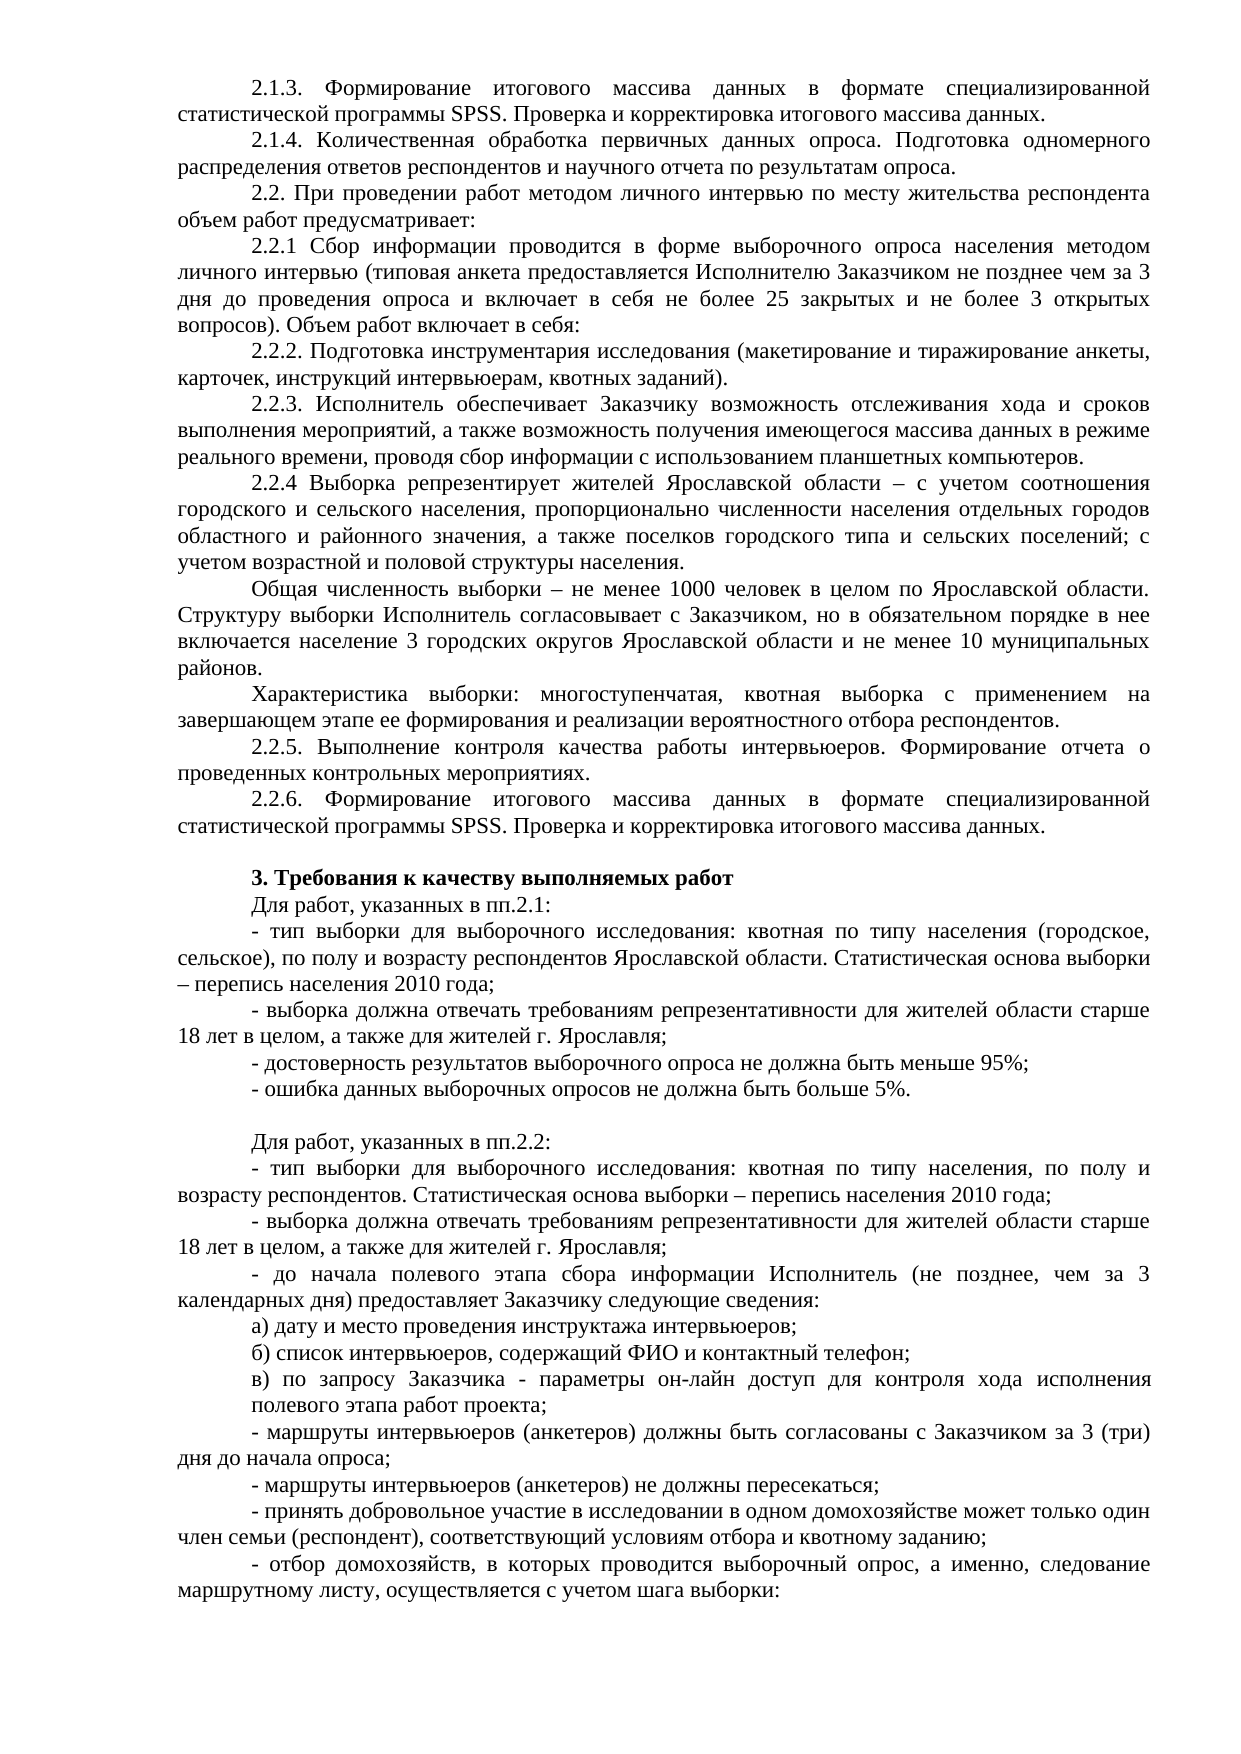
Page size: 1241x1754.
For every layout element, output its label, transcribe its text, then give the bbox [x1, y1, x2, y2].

text 2.2.6. Формирование итогового массива данных в формате специализированной статистической программы SPSS. Проверка и корректировка итогового массива данных. [177, 785, 1152, 838]
text - выборка должна отвечать требованиям репрезентативности для жителей области старше 18 лет в целом, а также для жителей г. Ярославля; [177, 1207, 1152, 1260]
text б) список интервьюеров, содержащий ФИО и контактный телефон; [251, 1339, 1152, 1365]
text - выборка должна отвечать требованиям репрезентативности для жителей области старше 18 лет в целом, а также для жителей г. Ярославля; [177, 996, 1152, 1049]
text - ошибка данных выборочных опросов не должна быть больше 5%. [177, 1075, 1152, 1102]
text 2.1.3. Формирование итогового массива данных в формате специализированной статистической программы SPSS. Проверка и корректировка итогового массива данных. [177, 74, 1152, 127]
text Для работ, указанных в пп.2.1: [177, 891, 1152, 917]
text 2.2.4 Выборка репрезентирует жителей Ярославской области – с учетом соотношения городского и сельского населения, пропорционально численности населения отдельных городов областного и районного значения, а также поселков городского типа и сельских поселений; с учетом возрастной и половой структуры населения. [177, 469, 1152, 574]
text 2.2.1 Сбор информации проводится в форме выборочного опроса населения методом личного интервью (типовая анкета предоставляется Исполнителю Заказчиком не позднее чем за 3 дня до проведения опроса и включает в себя не более 25 закрытых и не более 3 открытых вопросов). Объем работ включает в себя: [177, 232, 1152, 337]
text 2.2.2. Подготовка инструментария исследования (макетирование и тиражирование анкеты, карточек, инструкций интервьюерам, квотных заданий). [177, 337, 1152, 390]
text - маршруты интервьюеров (анкетеров) должны быть согласованы с Заказчиком за 3 (три) дня до начала опроса; [177, 1418, 1152, 1471]
text 3. Требования к качеству выполняемых работ [177, 864, 1152, 891]
text 2.2. При проведении работ методом личного интервью по месту жительства респондента объем работ предусматривает: [177, 179, 1152, 232]
text 2.2.5. Выполнение контроля качества работы интервьюеров. Формирование отчета о проведенных контрольных мероприятиях. [177, 733, 1152, 785]
text - тип выборки для выборочного исследования: квотная по типу населения (городское, сельское), по полу и возрасту респондентов Ярославской области. Статистическая основа выборки – перепись населения 2010 года; [177, 917, 1152, 996]
text Характеристика выборки: многоступенчатая, квотная выборка с применением на завершающем этапе ее формирования и реализации вероятностного отбора респондентов. [177, 680, 1152, 733]
text Общая численность выборки – не менее 1000 человек в целом по Ярославской области. Структуру выборки Исполнитель согласовывает с Заказчиком, но в обязательном порядке в нее включается население 3 городских округов Ярославской области и не менее 10 муниципальных районов. [177, 574, 1152, 680]
text в) по запросу Заказчика - параметры он-лайн доступ для контроля хода исполнения полевого этапа работ проекта; [251, 1365, 1152, 1418]
text Для работ, указанных в пп.2.2: [177, 1128, 1152, 1154]
text 2.2.3. Исполнитель обеспечивает Заказчику возможность отслеживания хода и сроков выполнения мероприятий, а также возможность получения имеющегося массива данных в режиме реального времени, проводя сбор информации с использованием планшетных компьютеров. [177, 390, 1152, 469]
text - до начала полевого этапа сбора информации Исполнитель (не позднее, чем за 3 календарных дня) предоставляет Заказчику следующие сведения: [177, 1260, 1152, 1312]
text - отбор домохозяйств, в которых проводится выборочный опрос, а именно, следование маршрутному листу, осуществляется с учетом шага выборки: [177, 1550, 1152, 1602]
list - тип выборки для выборочного исследования: квотная по типу населения, по полу и возрасту респондентов. Статистическая основа выборки – перепись населения 2010 года; [177, 1154, 1152, 1207]
text - маршруты интервьюеров (анкетеров) не должны пересекаться; [177, 1471, 1152, 1497]
text а) дату и место проведения инструктажа интервьюеров; [251, 1312, 1152, 1339]
text - достоверность результатов выборочного опроса не должна быть меньше 95%; [177, 1049, 1152, 1075]
text 2.1.4. Количественная обработка первичных данных опроса. Подготовка одномерного распределения ответов респондентов и научного отчета по результатам опроса. [177, 127, 1152, 179]
text - принять добровольное участие в исследовании в одном домохозяйстве может только один член семьи (респондент), соответствующий условиям отбора и квотному заданию; [177, 1497, 1152, 1550]
